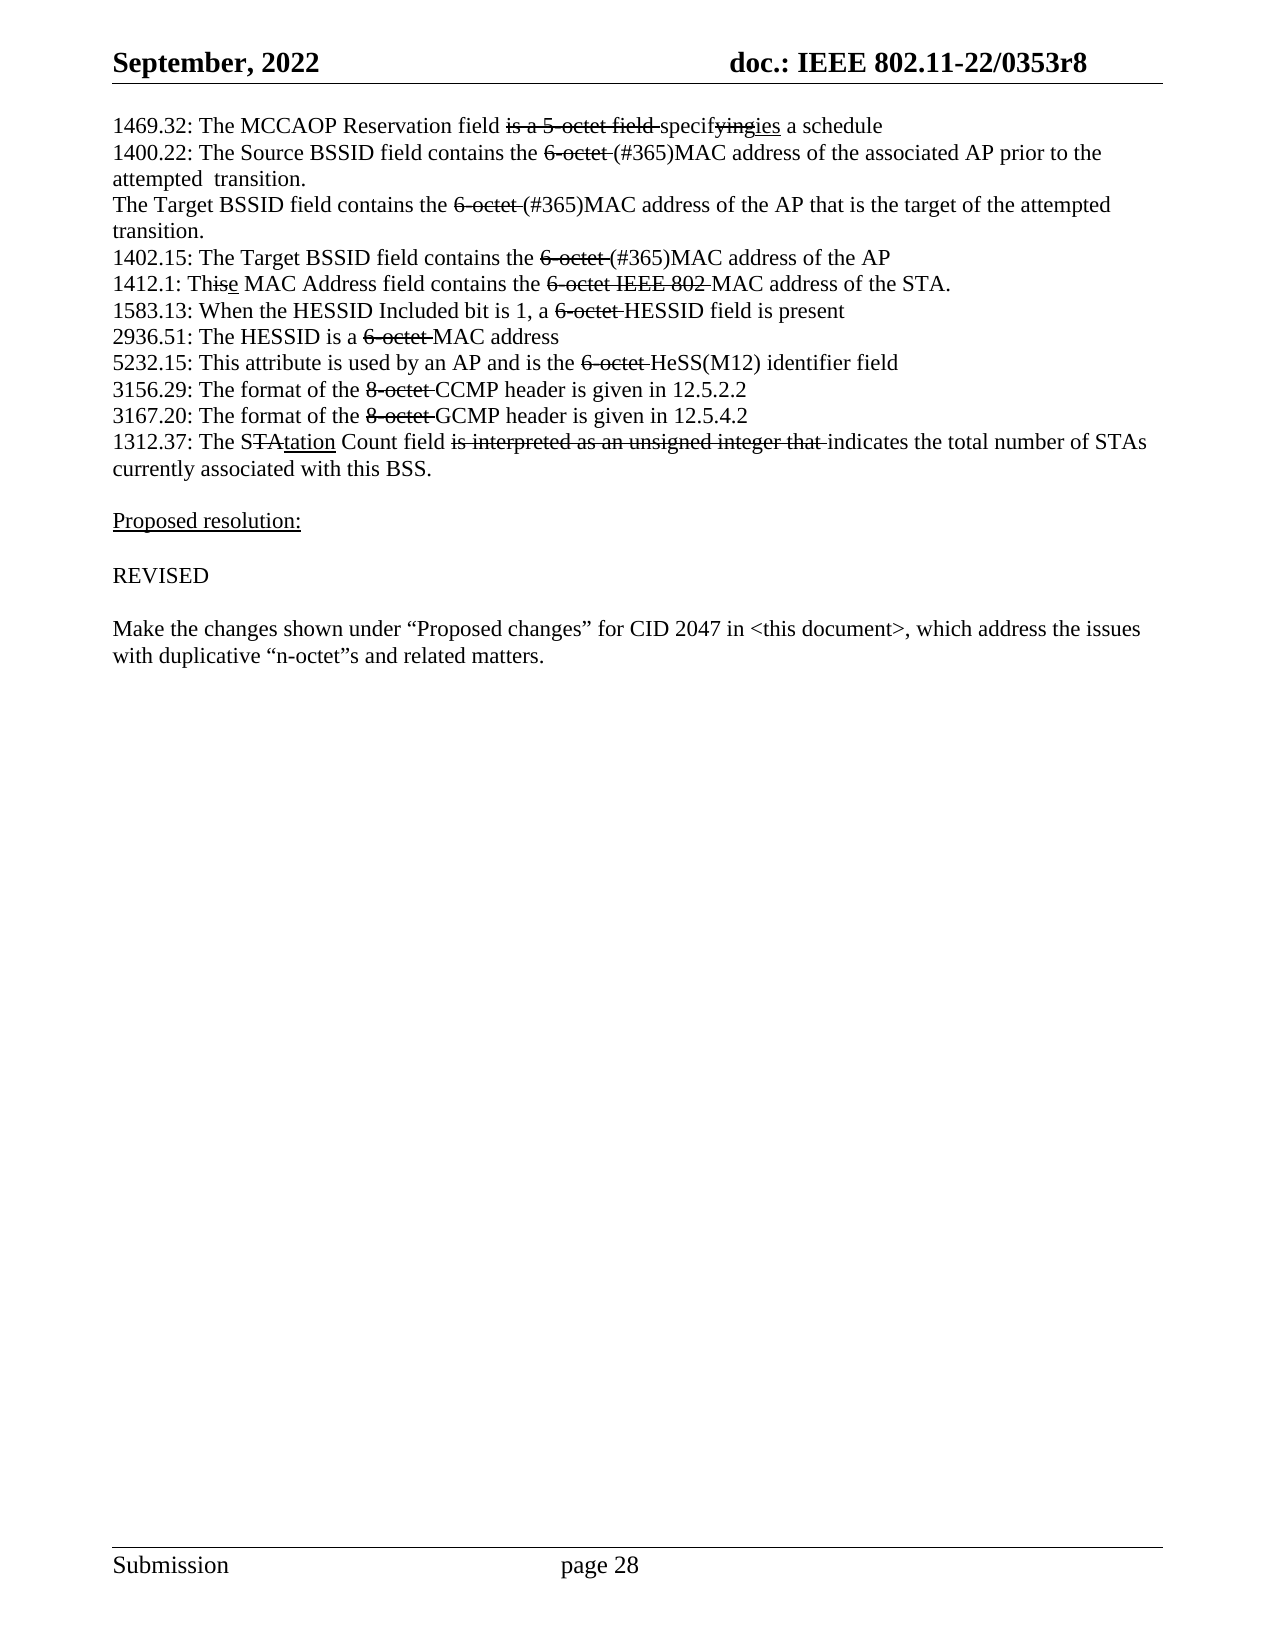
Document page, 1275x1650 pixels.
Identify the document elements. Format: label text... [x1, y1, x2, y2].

text Make the changes shown under “Proposed changes” for CID 2047 in <this document>, which address the issues with duplicative “n-octet”s and related matters. [112, 615, 1163, 668]
text 1312.37: The STAtation Count field is interpreted as an unsigned integer that indicates the total number of STAs currently associated with this BSS. [112, 428, 1163, 481]
text 2936.51: The HESSID is a 6-octet MAC address [112, 323, 1163, 349]
text 1400.22: The Source BSSID field contains the 6-octet (#365)MAC address of the associated AP prior to the attempted transition. [112, 138, 1163, 191]
text 1412.1: Thise MAC Address field contains the 6-octet IEEE 802 MAC address of the STA. [112, 270, 1163, 297]
text 1469.32: The MCCAOP Reservation field is a 5-octet field specifyingies a schedule [112, 112, 1163, 138]
text 3156.29: The format of the 8-octet CCMP header is given in 12.5.2.2 [112, 376, 1163, 402]
text 5232.15: This attribute is used by an AP and is the 6-octet HeSS(M12) identifier field [112, 349, 1163, 376]
text 1583.13: When the HESSID Included bit is 1, a 6-octet HESSID field is present [112, 297, 1163, 323]
text REVISED [112, 563, 1163, 589]
text 3167.20: The format of the 8-octet GCMP header is given in 12.5.4.2 [112, 402, 1163, 428]
text Proposed resolution: [112, 507, 1163, 534]
text The Target BSSID field contains the 6-octet (#365)MAC address of the AP that is the target of the attempted [112, 191, 1163, 218]
text transition. [112, 218, 1163, 244]
text 1402.15: The Target BSSID field contains the 6-octet (#365)MAC address of the AP [112, 244, 1163, 270]
